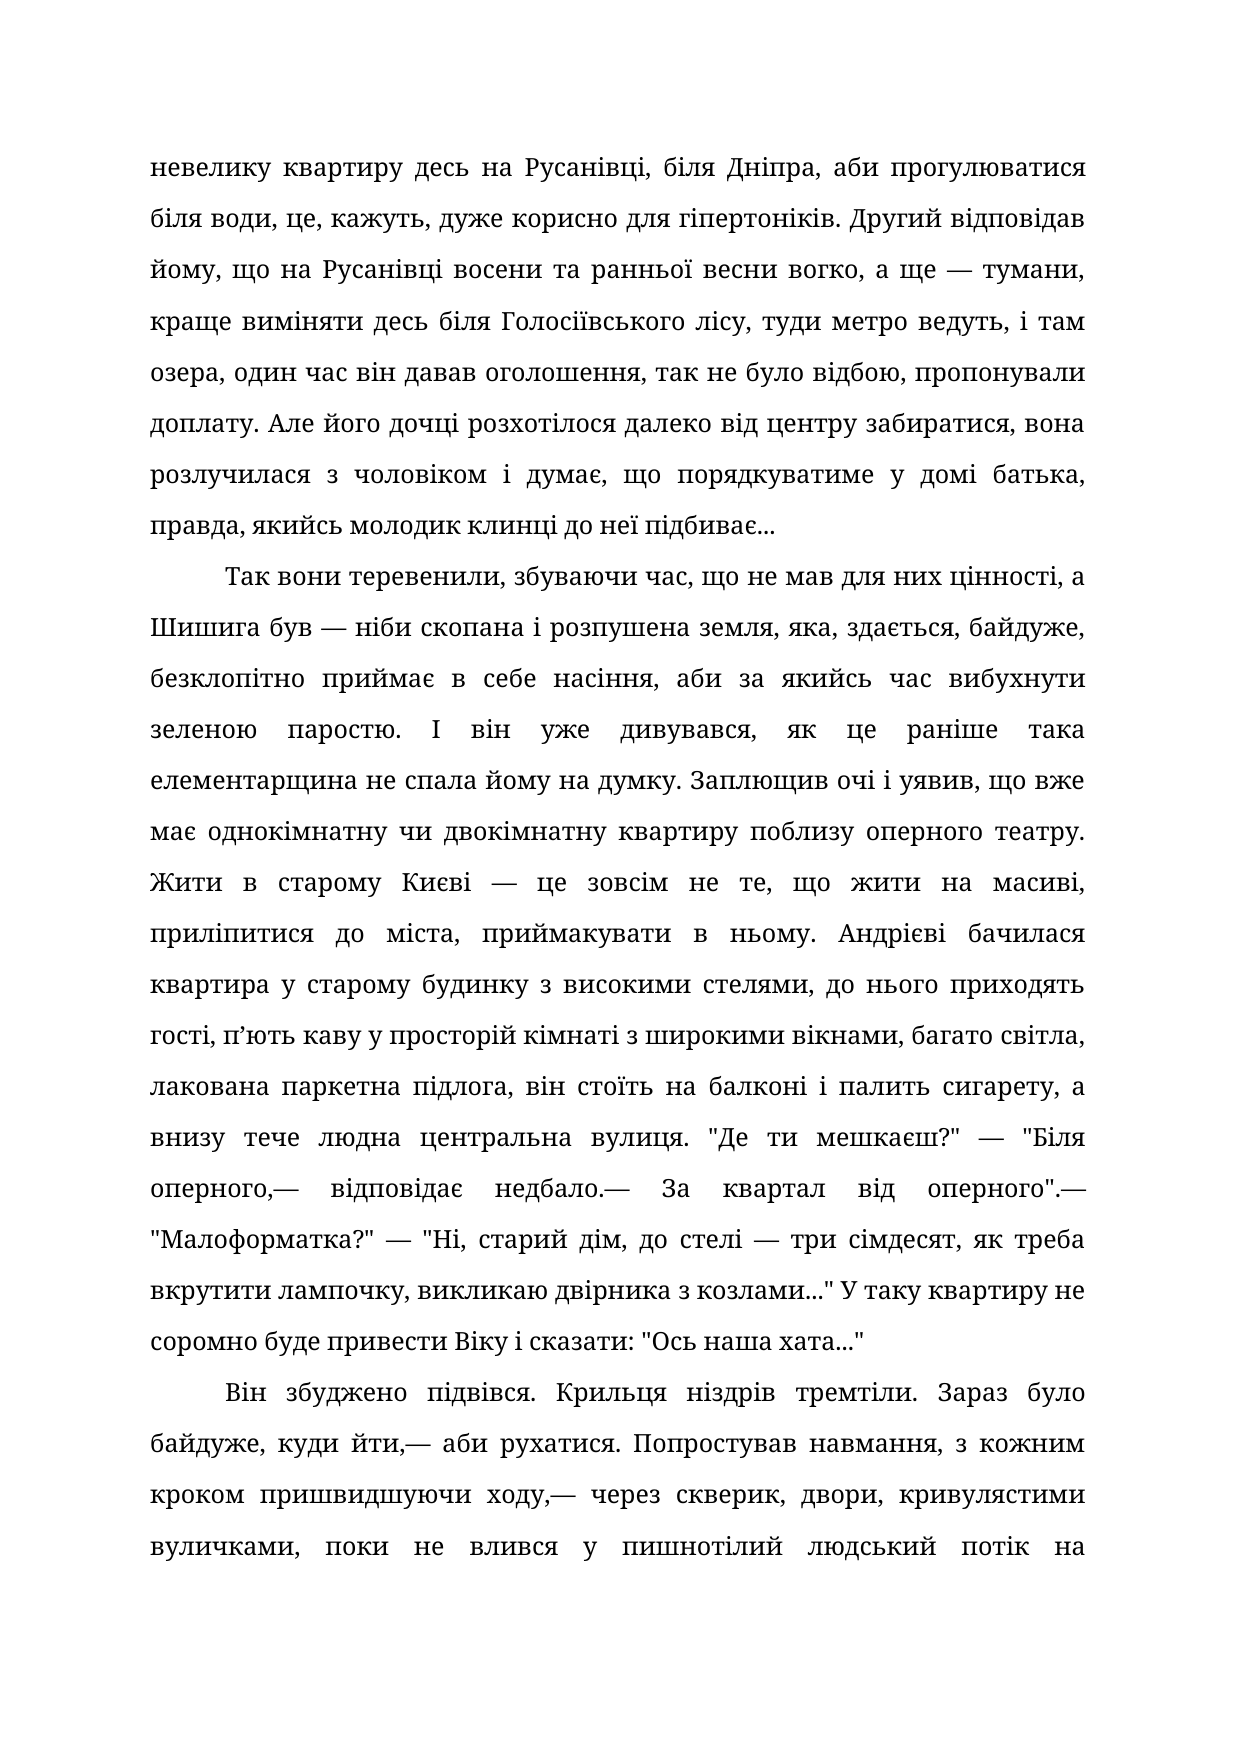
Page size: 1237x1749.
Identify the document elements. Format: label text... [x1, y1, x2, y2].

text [150, 150, 1086, 541]
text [150, 1375, 1086, 1562]
text Так вони теревенили, збуваючи час, що не мав для них цінності, а Шишига був — ніби скопана і розпушена земля, яка, здається, байдуже, безклопітно приймає в себе насіння, аби за якийсь час вибухнути зеленою паростю. І він уже дивувався, як це раніше така елементарщина не спала йому на думку. Заплющив очі і уявив, що вже має однокімнатну чи двокімнатну квартиру поблизу оперного театру. Жити в старому Києві — це зовсім не те, що жити на масиві, приліпитися до міста, приймакувати в ньому. Андрієві бачилася квартира у старому будинку з високими стелями, до нього приходять гості, п’ють каву у просторій кімнаті з широкими вікнами, багато світла, лакована паркетна підлога, він стоїть на балконі і палить сигарету, а внизу тече людна центральна вулиця. "Де ти мешкаєш?" — "Біля оперного,— відповідає недбало.— За квартал від оперного".— "Малоформатка?" — "Ні, старий дім, до стелі — три сімдесят, як треба вкрутити лампочку, викликаю двірника з козлами..." У таку квартиру не соромно буде привести Віку і сказати: "Ось наша хата..." [150, 558, 1086, 1358]
